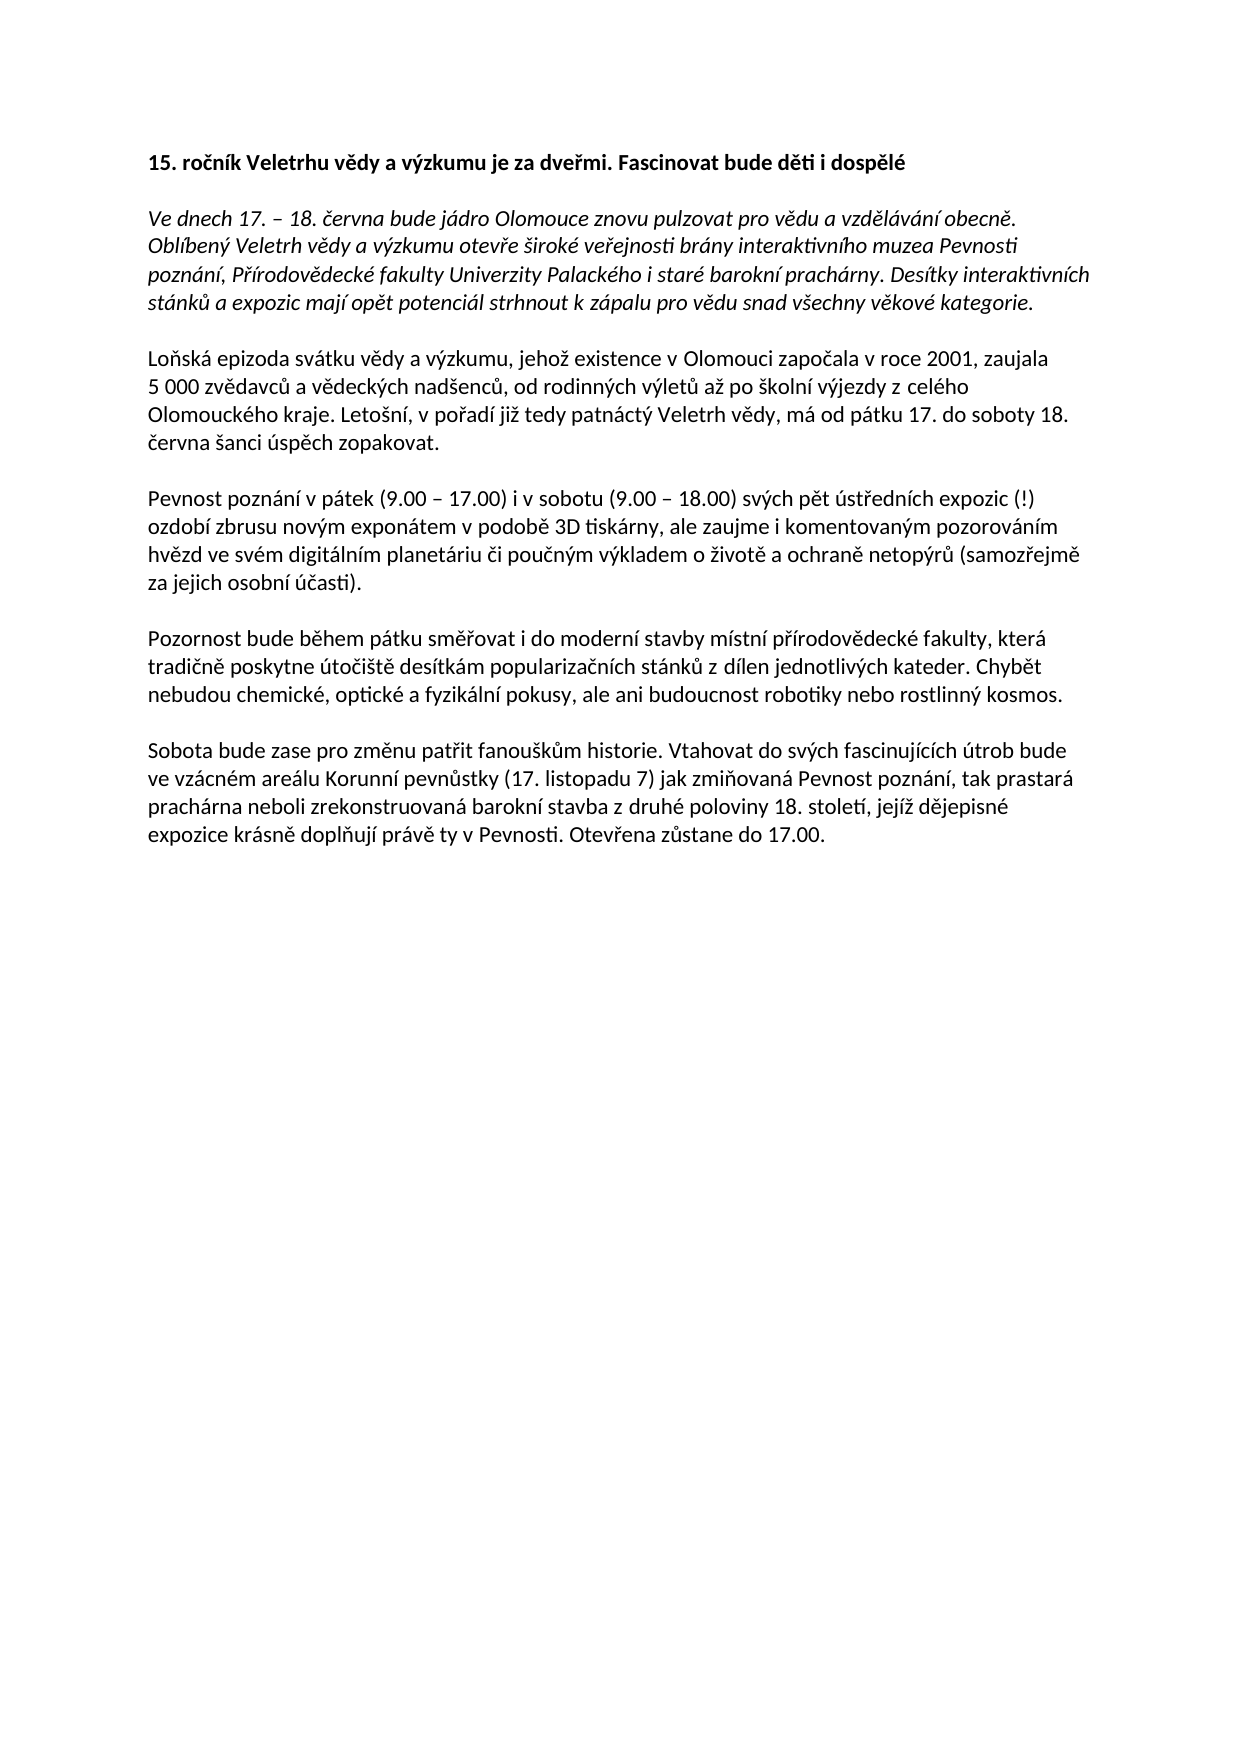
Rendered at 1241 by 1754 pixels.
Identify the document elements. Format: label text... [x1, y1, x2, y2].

text Ve dnech 17. – 18. června bude jádro Olomouce znovu pulzovat pro vědu a vzdělávání obecně. Oblíbený Veletrh vědy a výzkumu otevře široké veřejnosti brány interaktivního muzea Pevnosti poznání, Přírodovědecké fakulty Univerzity Palackého i staré barokní prachárny. Desítky interaktivních stánků a expozic mají opět potenciál strhnout k zápalu pro vědu snad všechny věkové kategorie. [148, 204, 1093, 316]
text 15. ročník Veletrhu vědy a výzkumu je za dveřmi. Fascinovat bude děti i dospělé [148, 148, 1093, 176]
text Loňská epizoda svátku vědy a výzkumu, jehož existence v Olomouci započala v roce 2001, zaujala 5 000 zvědavců a vědeckých nadšenců, od rodinných výletů až po školní výjezdy z celého Olomouckého kraje. Letošní, v pořadí již tedy patnáctý Veletrh vědy, má od pátku 17. do soboty 18. června šanci úspěch zopakovat. Pevnost poznání v pátek (9.00 – 17.00) i v sobotu (9.00 – 18.00) svých pět ústředních expozic (!) ozdobí zbrusu novým exponátem v podobě 3D tiskárny, ale zaujme i komentovaným pozorováním hvězd ve svém digitálním planetáriu či poučným výkladem o životě a ochraně netopýrů (samozřejmě za jejich osobní účasti). [148, 344, 1093, 596]
text Pozornost bude během pátku směřovat i do moderní stavby místní přírodovědecké fakulty, která tradičně poskytne útočiště desítkám popularizačních stánků z dílen jednotlivých kateder. Chybět nebudou chemické, optické a fyzikální pokusy, ale ani budoucnost robotiky nebo rostlinný kosmos. [148, 624, 1093, 708]
text Sobota bude zase pro změnu patřit fanouškům historie. Vtahovat do svých fascinujících útrob bude ve vzácném areálu Korunní pevnůstky (17. listopadu 7) jak zmiňovaná Pevnost poznání, tak prastará prachárna neboli zrekonstruovaná barokní stavba z druhé poloviny 18. století, jejíž dějepisné expozice krásně doplňují právě ty v Pevnosti. Otevřena zůstane do 17.00. [148, 736, 1093, 848]
